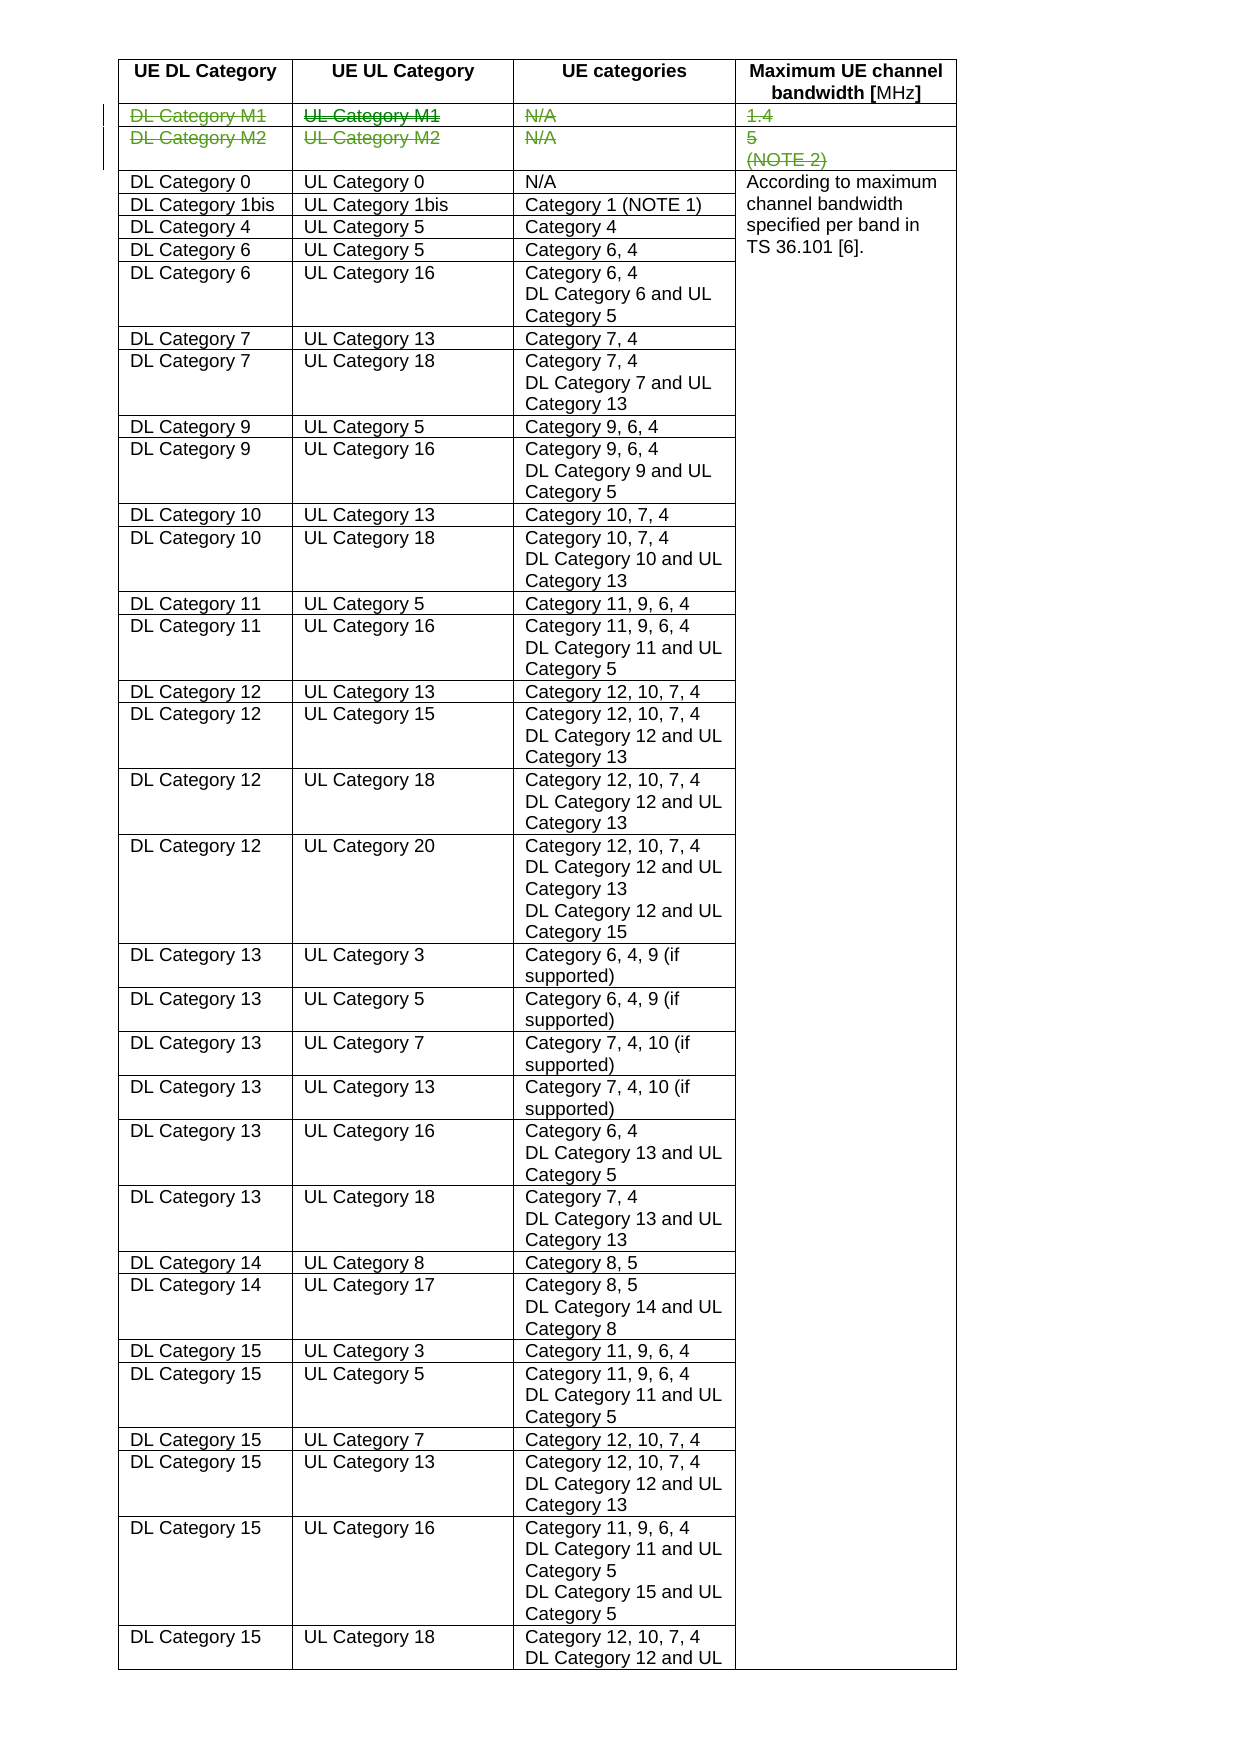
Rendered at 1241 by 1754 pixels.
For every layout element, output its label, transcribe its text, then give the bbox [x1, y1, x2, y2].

table_cell UL Category 20 [293, 835, 513, 942]
table_cell UL Category 3 [293, 1340, 513, 1362]
table_cell Category 11, 9, 6, 4 DL Category 11 and UL Category 5 [514, 615, 735, 679]
table_cell UL Category 16 [293, 1120, 513, 1185]
table_cell UL Category 18 [293, 1186, 513, 1251]
table_cell Category 12, 10, 7, 4 [514, 1428, 735, 1450]
table_cell UL Category 7 [293, 1032, 513, 1075]
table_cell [514, 1626, 735, 1669]
table_cell UL Category 18 [293, 527, 513, 591]
table_cell DL Category 15 [119, 1626, 292, 1669]
table_cell DL Category 12 [119, 681, 292, 702]
table_cell Category 1 (NOTE 1) [514, 194, 735, 215]
table_cell Category 12, 10, 7, 4 DL Category 12 and UL Category 13 [514, 1451, 735, 1516]
table_cell According to maximum channel bandwidth specified per band in TS 36.101 [6]. [736, 171, 956, 1669]
table_cell Category 7, 4 [514, 327, 735, 349]
table_cell DL Category 12 [119, 769, 292, 834]
table_cell Category 10, 7, 4 [514, 504, 735, 526]
table_cell Category 9, 6, 4 [514, 416, 735, 437]
table_cell DL Category 15 [119, 1428, 292, 1450]
table_cell DL Category 10 [119, 527, 292, 591]
table_cell DL Category 13 [119, 988, 292, 1031]
table_cell [514, 104, 735, 126]
table_cell UL Category 5 [293, 216, 513, 238]
table_cell UL Category 13 [293, 1076, 513, 1119]
table_cell UL Category 15 [293, 703, 513, 768]
table_cell DL Category 7 [119, 350, 292, 414]
table_cell DL Category 9 [119, 416, 292, 437]
table_cell DL Category 11 [119, 615, 292, 679]
table_cell UL Category 13 [293, 1451, 513, 1516]
table_cell UL Category 5 [293, 592, 513, 614]
table_cell N/A [514, 171, 735, 193]
table_cell DL Category 6 [119, 262, 292, 326]
table_cell DL Category 13 [119, 1032, 292, 1075]
table_cell [736, 127, 956, 170]
table_cell DL Category 10 [119, 504, 292, 526]
table_cell UL Category 18 [293, 769, 513, 834]
table_cell Category 11, 9, 6, 4 [514, 592, 735, 614]
table_cell DL Category 15 [119, 1517, 292, 1624]
table_cell [119, 127, 292, 170]
table_header Maximum UE channel bandwidth [MHz] [736, 60, 956, 103]
table_cell UL Category 13 [293, 504, 513, 526]
table_cell DL Category 1bis [119, 194, 292, 215]
table_cell Category 8, 5 [514, 1252, 735, 1273]
table_cell DL Category 0 [119, 171, 292, 193]
table_cell Category 6, 4, 9 (if supported) [514, 988, 735, 1031]
table_cell UL Category 5 [293, 239, 513, 261]
table_cell Category 12, 10, 7, 4 [514, 681, 735, 702]
table_cell UL Category 5 [293, 416, 513, 437]
table_cell DL Category 9 [119, 438, 292, 503]
table_cell DL Category 12 [119, 703, 292, 768]
table_cell DL Category 6 [119, 239, 292, 261]
table_cell Category 11, 9, 6, 4 DL Category 11 and UL Category 5 [514, 1363, 735, 1427]
table_cell DL Category 15 [119, 1340, 292, 1362]
table_cell Category 6, 4 DL Category 6 and UL Category 5 [514, 262, 735, 326]
table_cell Category 4 [514, 216, 735, 238]
table_cell [514, 127, 735, 170]
table_cell DL Category 14 [119, 1252, 292, 1273]
table_cell Category 7, 4, 10 (if supported) [514, 1032, 735, 1075]
table_cell Category 6, 4 [514, 239, 735, 261]
table_cell DL Category 4 [119, 216, 292, 238]
table_cell UL Category 16 [293, 615, 513, 679]
table_cell Category 9, 6, 4 DL Category 9 and UL Category 5 [514, 438, 735, 503]
table_cell UL Category 5 [293, 1363, 513, 1427]
table_cell UL Category 5 [293, 988, 513, 1031]
table_cell Category 6, 4, 9 (if supported) [514, 944, 735, 987]
table_cell Category 7, 4 DL Category 13 and UL Category 13 [514, 1186, 735, 1251]
table_cell UL Category 16 [293, 438, 513, 503]
table_cell UL Category 18 [293, 350, 513, 414]
table_cell UL Category 16 [293, 262, 513, 326]
table_cell DL Category 13 [119, 944, 292, 987]
table_cell Category 7, 4 DL Category 7 and UL Category 13 [514, 350, 735, 414]
table_cell UL Category 17 [293, 1274, 513, 1339]
table_cell UL Category 0 [293, 171, 513, 193]
table_cell DL Category 11 [119, 592, 292, 614]
table_cell Category 8, 5 DL Category 14 and UL Category 8 [514, 1274, 735, 1339]
table_cell Category 12, 10, 7, 4 DL Category 12 and UL Category 13 [514, 703, 735, 768]
table_cell Category 10, 7, 4 DL Category 10 and UL Category 13 [514, 527, 735, 591]
table_header UE UL Category [293, 60, 513, 103]
table_cell Category 12, 10, 7, 4 DL Category 12 and UL Category 13 [514, 769, 735, 834]
table_cell [293, 104, 513, 126]
table_cell Category 7, 4, 10 (if supported) [514, 1076, 735, 1119]
table_cell UL Category 1bis [293, 194, 513, 215]
table_cell DL Category 13 [119, 1120, 292, 1185]
table_cell DL Category 13 [119, 1076, 292, 1119]
table_cell DL Category 15 [119, 1363, 292, 1427]
table_cell Category 6, 4 DL Category 13 and UL Category 5 [514, 1120, 735, 1185]
table_cell UL Category 16 [293, 1517, 513, 1624]
table_cell UL Category 18 [293, 1626, 513, 1669]
table_cell [293, 127, 513, 170]
table_cell UL Category 13 [293, 681, 513, 702]
table_header UE DL Category [119, 60, 292, 103]
table_cell DL Category 12 [119, 835, 292, 942]
table_cell UL Category 8 [293, 1252, 513, 1273]
table_cell UL Category 3 [293, 944, 513, 987]
table_cell UL Category 13 [293, 327, 513, 349]
table_cell [736, 104, 956, 126]
table_cell DL Category 13 [119, 1186, 292, 1251]
table_header UE categories [514, 60, 735, 103]
table_cell Category 11, 9, 6, 4 DL Category 11 and UL Category 5 DL Category 15 and UL Category 5 [514, 1517, 735, 1624]
table_cell Category 11, 9, 6, 4 [514, 1340, 735, 1362]
table_cell DL Category 7 [119, 327, 292, 349]
table_cell Category 12, 10, 7, 4 DL Category 12 and UL Category 13 DL Category 12 and UL Category 15 [514, 835, 735, 942]
table_cell DL Category 14 [119, 1274, 292, 1339]
table_cell [119, 104, 292, 126]
table_cell UL Category 7 [293, 1428, 513, 1450]
table_cell DL Category 15 [119, 1451, 292, 1516]
